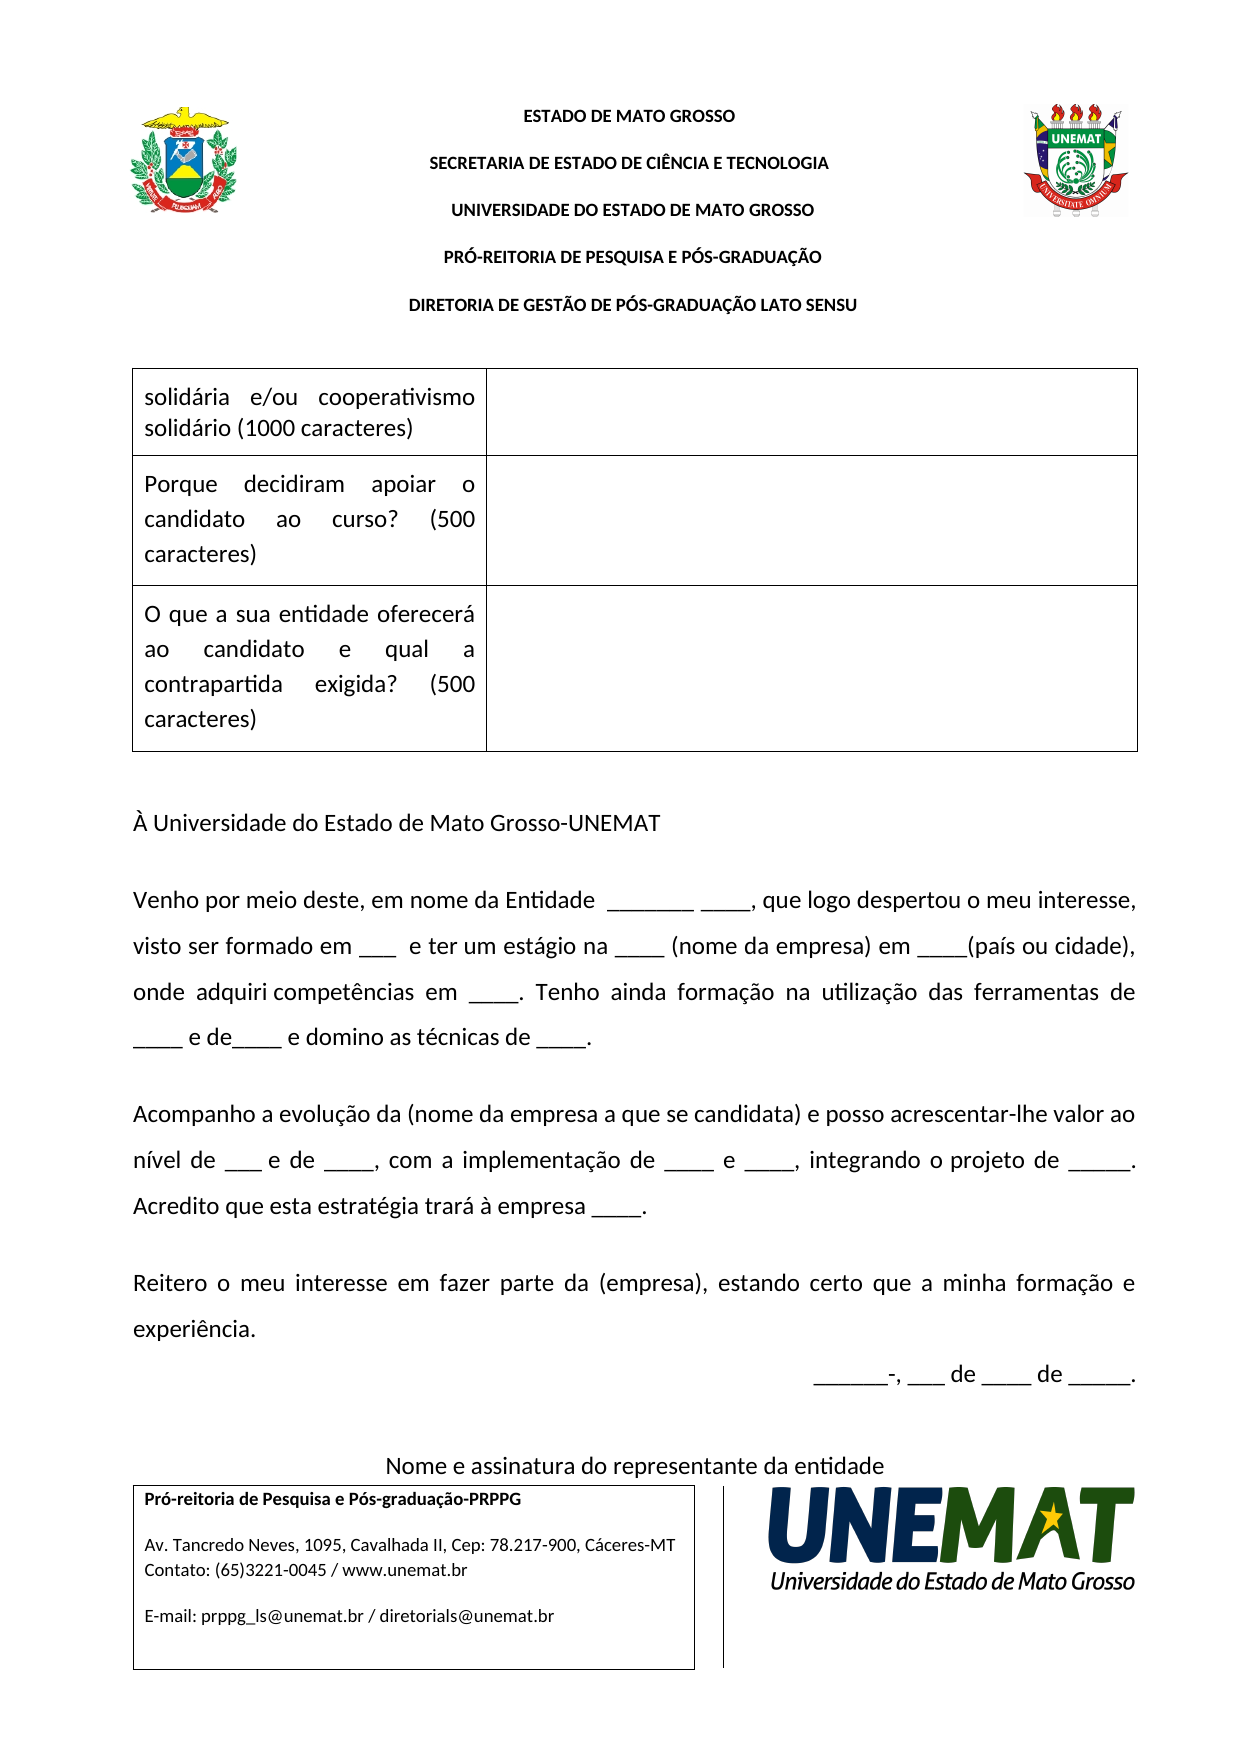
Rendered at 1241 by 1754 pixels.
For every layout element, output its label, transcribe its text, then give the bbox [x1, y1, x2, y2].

table_cell [487, 369, 1137, 455]
text Reitero o meu interesse em fazer parte da (empresa), estando certo que a minha formação e experiência. [133, 1267, 1137, 1343]
table_cell [487, 586, 1137, 751]
table_cell Descreva brevemente a atuação da entidade com a economia solidária e/ou cooperativismo solidário (1000 caracteres) [133, 369, 486, 455]
table_cell O que a sua entidade oferecerá ao candidato e qual a contrapartida exigida? (500 caracteres) [133, 586, 486, 751]
text Acompanho a evolução da (nome da empresa a que se candidata) e posso acrescentar-lhe valor ao nível de ___ e de ____, com a implementação de ____ e ____, integrando o projeto de _____. Acredito que esta estratégia trará à empresa ____. [133, 1098, 1137, 1221]
table_cell Porque decidiram apoiar o candidato ao curso? (500 caracteres) [133, 456, 486, 585]
picture [1023, 104, 1129, 217]
text ______-, ___ de ____ de _____. [133, 1358, 1137, 1389]
table_cell [487, 456, 1137, 585]
picture [129, 107, 237, 213]
text Nome e assinatura do representante da entidade [133, 1450, 1137, 1480]
text Venho por meio deste, em nome da Entidade _______ ____, que logo despertou o meu interesse, visto ser formado em ___ e ter um estágio na ____ (nome da empresa) em ____(país ou cidade), onde adquiri competências em ____. Tenho ainda formação na utilização das ferramentas de ____ e de____ e domino as técnicas de ____. [133, 884, 1137, 1052]
text À Universidade do Estado de Mato Grosso-UNEMAT [133, 807, 1137, 838]
picture [763, 1485, 1139, 1593]
